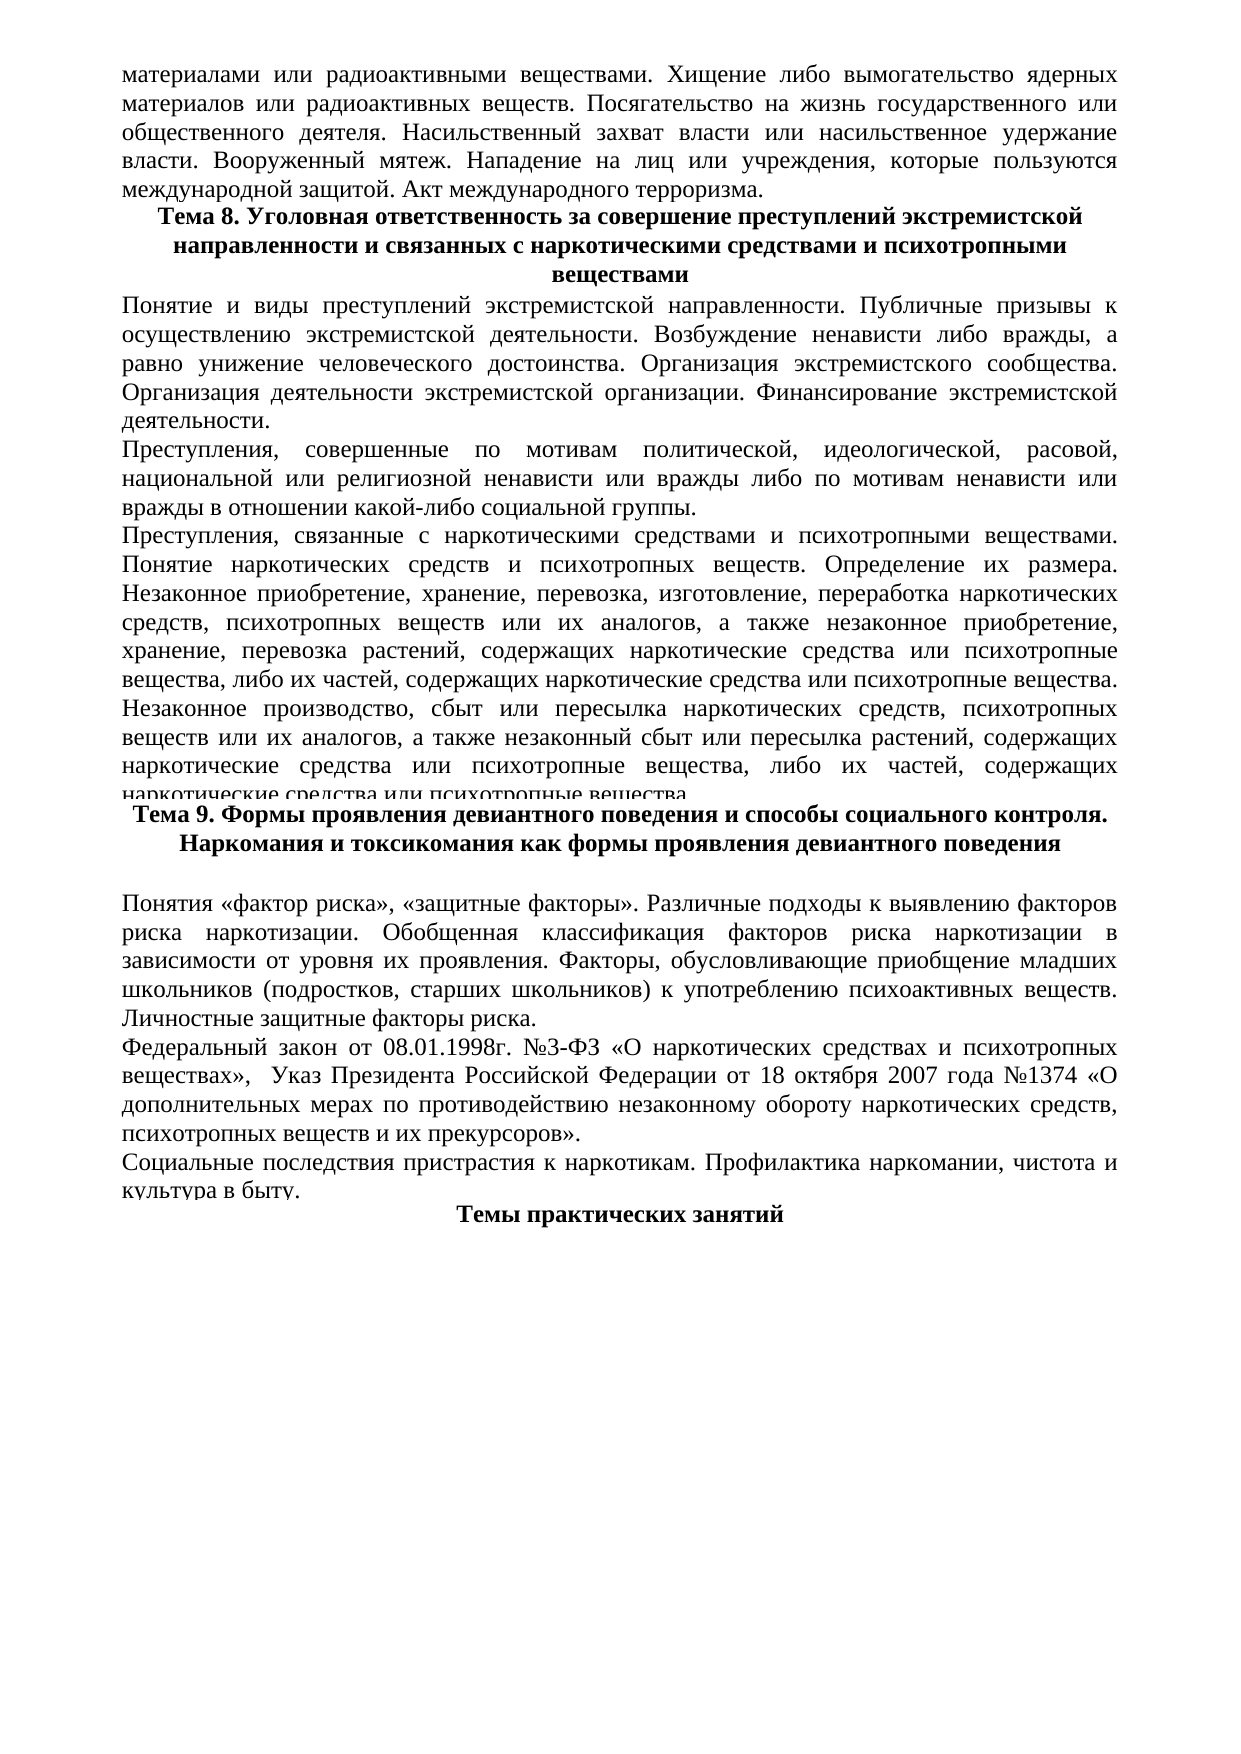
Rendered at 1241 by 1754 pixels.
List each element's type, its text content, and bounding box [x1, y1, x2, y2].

table_cell Тема 8. Уголовная ответственность за совершение преступлений экстремистской направленности и связанных с наркотическими средствами и психотропными веществами [118, 201, 1122, 290]
table_cell Тема 9. Формы проявления девиантного поведения и способы социального контроля. Наркомания и токсикомания как формы проявления девиантного поведения [118, 799, 1122, 888]
table_cell Понятия «фактор риска», «защитные факторы». Различные подходы к выявлению факторов риска наркотизации. Обобщенная классификация факторов риска наркотизации в зависимости от уровня их проявления. Факторы, обусловливающие приобщение младших школьников (подростков, старших школьников) к употреблению психоактивных веществ. Личностные защитные факторы риска. Федеральный закон от 08.01.1998г. №3-ФЗ «О наркотических средствах и психотропных веществах», Указ Президента Российской Федерации от 18 октября 2007 года №1374 «О дополнительных мерах по противодействию незаконному обороту наркотических средств, психотропных веществ и их прекурсоров». Социальные последствия пристрастия к наркотикам. Профилактика наркомании, чистота и культура в быту. [118, 888, 1122, 1199]
table_cell Темы практических занятий [118, 1199, 1122, 1228]
table_cell Понятие и виды преступлений экстремистской направленности. Публичные призывы к осуществлению экстремистской деятельности. Возбуждение ненависти либо вражды, а равно унижение человеческого достоинства. Организация экстремистского сообщества. Организация деятельности экстремистской организации. Финансирование экстремистской деятельности. Преступления, совершенные по мотивам политической, идеологической, расовой, национальной или религиозной ненависти или вражды либо по мотивам ненависти или вражды в отношении какой-либо социальной группы. Преступления, связанные с наркотическими средствами и психотропными веществами. Понятие наркотических средств и психотропных веществ. Определение их размера. Незаконное приобретение, хранение, перевозка, изготовление, переработка наркотических средств, психотропных веществ или их аналогов, а также незаконное приобретение, хранение, перевозка растений, содержащих наркотические средства или психотропные вещества, либо их частей, содержащих наркотические средства или психотропные вещества. Незаконное производство, сбыт или пересылка наркотических средств, психотропных веществ или их аналогов, а также незаконный сбыт или пересылка растений, содержащих наркотические средства или психотропные вещества, либо их частей, содержащих наркотические средства или психотропные вещества. [118, 290, 1122, 799]
table_header материалами или радиоактивными веществами. Хищение либо вымогательство ядерных материалов или радиоактивных веществ. Посягательство на жизнь государственного или общественного деятеля. Насильственный захват власти или насильственное удержание власти. Вооруженный мятеж. Нападение на лиц или учреждения, которые пользуются международной защитой. Акт международного терроризма. [118, 59, 1122, 201]
